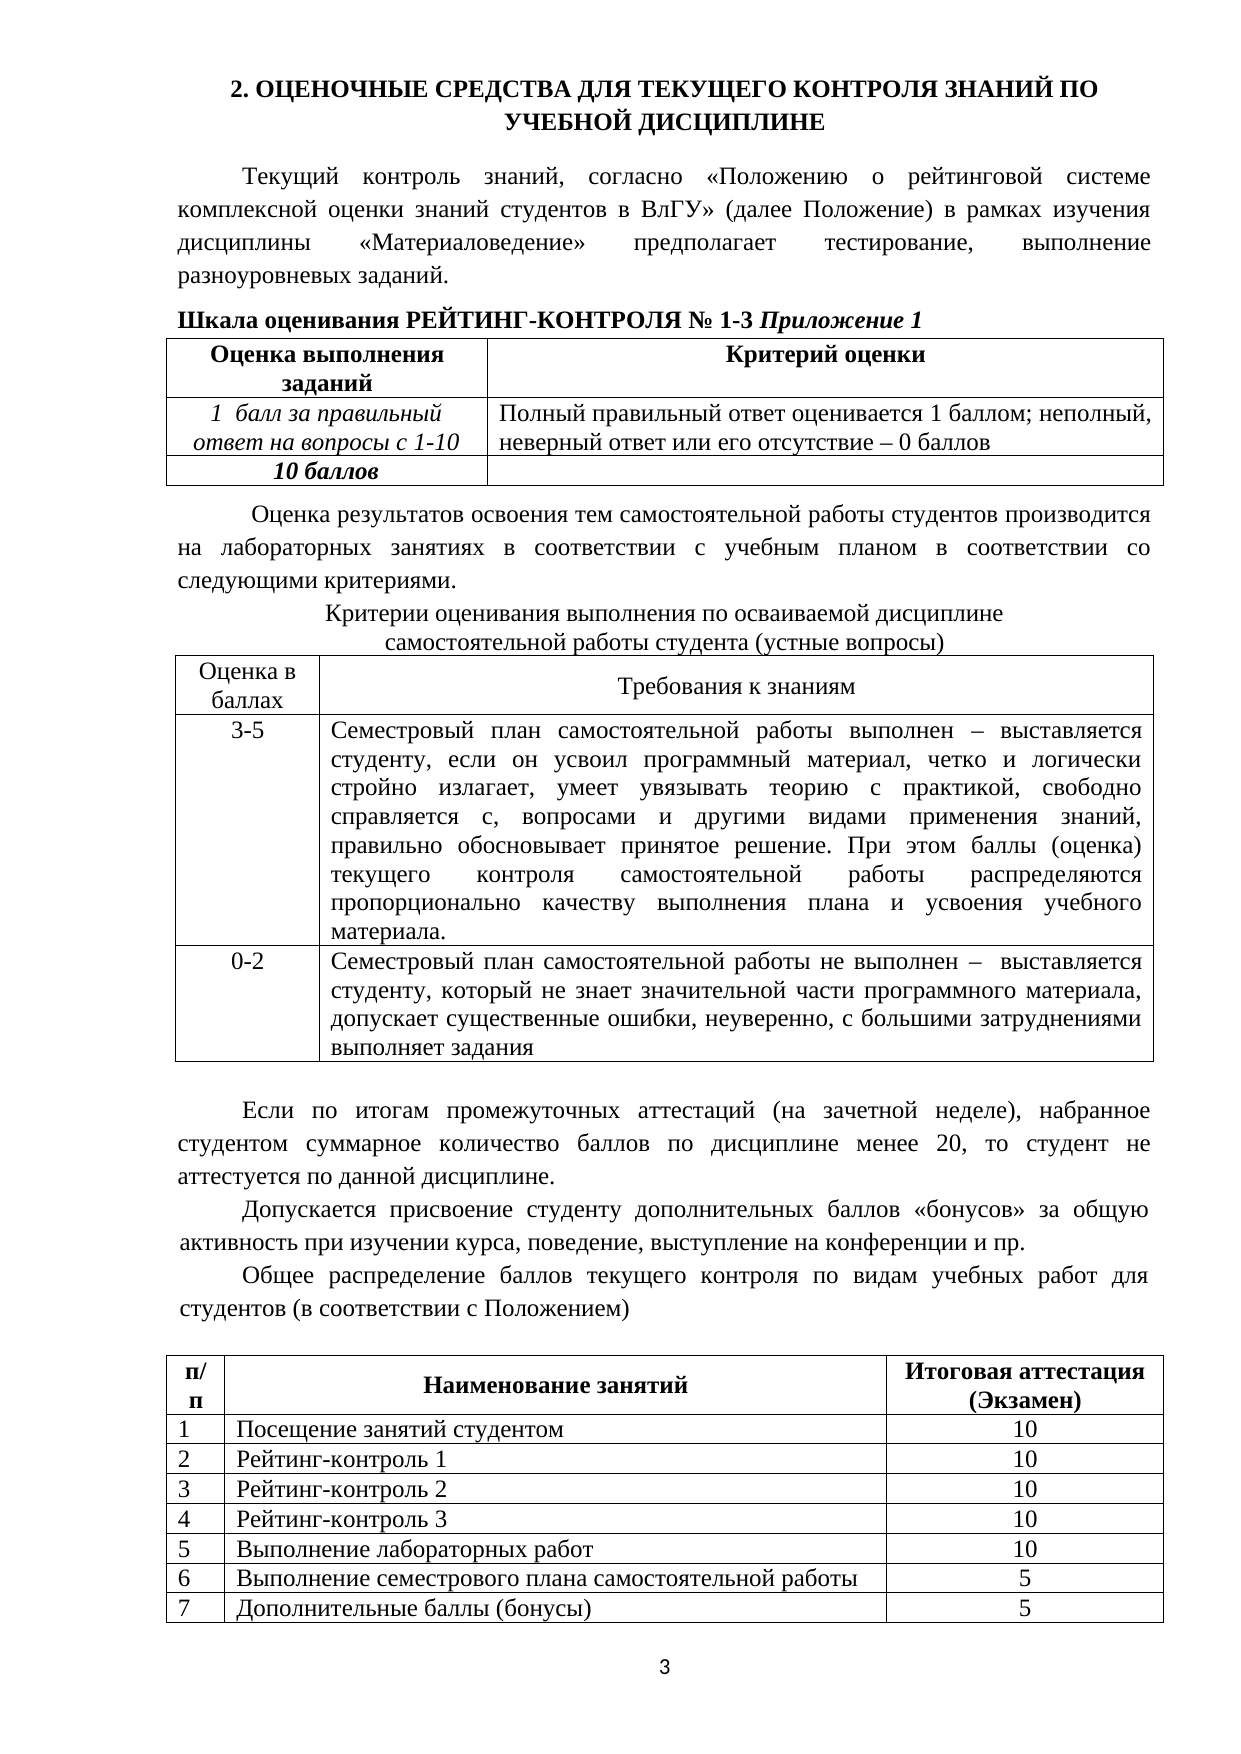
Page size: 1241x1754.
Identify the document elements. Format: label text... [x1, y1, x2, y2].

table_cell 6 [167, 1564, 224, 1592]
table_cell Выполнение семестрового плана самостоятельной работы [225, 1564, 886, 1592]
table_cell 1 балл за правильный ответ на вопросы с 1-10 [167, 398, 487, 455]
text Общее распределение баллов текущего контроля по видам учебных работ для студентов (в соответствии с Положением) [179, 1260, 1149, 1322]
table_cell 10 [887, 1474, 1163, 1503]
table_cell Полный правильный ответ оценивается 1 баллом; неполный, неверный ответ или его отсутствие – 0 баллов [488, 398, 1163, 455]
table_header Итоговая аттестация (Экзамен) [887, 1356, 1163, 1413]
table_cell 0-2 [176, 946, 319, 1061]
table_cell Рейтинг-контроль 1 [225, 1444, 886, 1473]
table_cell Дополнительные баллы (бонусы) [225, 1593, 886, 1622]
text Допускается присвоение студенту дополнительных баллов «бонусов» за общую активность при изучении курса, поведение, выступление на конференции и пр. [179, 1194, 1149, 1256]
table_cell Семестровый план самостоятельной работы не выполнен – выставляется студенту, который не знает значительной части программного материала, допускает существенные ошибки, неуверенно, с большими затруднениями выполняет задания [320, 946, 1153, 1061]
table_cell 5 [887, 1593, 1163, 1622]
text самостоятельной работы студента (устные вопросы) [177, 627, 1152, 655]
table_cell 3 [167, 1474, 224, 1503]
table_header Требования к знаниям [320, 656, 1153, 714]
table_cell 5 [887, 1564, 1163, 1592]
table_header Оценка в баллах [176, 656, 319, 714]
table_cell Семестровый план самостоятельной работы выполнен – выставляется студенту, если он усвоил программный материал, четко и логически стройно излагает, умеет увязывать теорию с практикой, свободно справляется с, вопросами и другими видами применения знаний, правильно обосновывает принятое решение. При этом баллы (оценка) текущего контроля самостоятельной работы распределяются пропорционально качеству выполнения плана и усвоения учебного материала. [320, 715, 1153, 945]
table_header Наименование занятий [225, 1356, 886, 1413]
table_cell 10 баллов [167, 456, 487, 485]
table_cell Посещение занятий студентом [225, 1415, 886, 1443]
table_cell 3-5 [176, 715, 319, 945]
table_cell 10 [887, 1444, 1163, 1473]
text Если по итогам промежуточных аттестаций (на зачетной неделе), набранное студентом суммарное количество баллов по дисциплине менее 20, то студент не аттестуется по данной дисциплине. [177, 1095, 1152, 1190]
table_cell Рейтинг-контроль 3 [225, 1504, 886, 1533]
table_cell Выполнение лабораторных работ [225, 1534, 886, 1562]
table_header Оценка выполнения заданий [373, 339, 487, 397]
table_cell 10 [887, 1504, 1163, 1533]
table_header Критерий оценки [488, 339, 1163, 397]
table_header п/п [167, 1356, 224, 1413]
table_header Оценка выполнения заданий [167, 339, 282, 397]
table_cell 2 [167, 1444, 224, 1473]
text Текущий контроль знаний, согласно «Положению о рейтинговой системе комплексной оценки знаний студентов в ВлГУ» (далее Положение) в рамках изучения дисциплины «Материаловедение» предполагает тестирование, выполнение разноуровневых заданий. [177, 161, 1152, 288]
table_cell 7 [167, 1593, 224, 1622]
text 2. ОЦЕНОЧНЫЕ СРЕДСТВА ДЛЯ ТЕКУЩЕГО КОНТРОЛЯ ЗНАНИЙ ПО УЧЕБНОЙ ДИСЦИПЛИНЕ [177, 74, 1152, 136]
text Оценка результатов освоения тем самостоятельной работы студентов производится на лабораторных занятиях в соответствии с учебным планом в соответствии со следующими критериями. [177, 499, 1152, 593]
table_cell 4 [167, 1504, 224, 1533]
table_cell Рейтинг-контроль 2 [225, 1474, 886, 1503]
text Шкала оценивания РЕЙТИНГ-КОНТРОЛЯ № 1-3 Приложение 1 [177, 305, 1152, 334]
text Критерии оценивания выполнения по осваиваемой дисциплине [177, 598, 1152, 627]
table_cell [488, 456, 1163, 485]
table_cell 10 [887, 1415, 1163, 1443]
table_cell 10 [887, 1534, 1163, 1562]
table_cell 5 [167, 1534, 224, 1562]
table_cell 1 [167, 1415, 224, 1443]
